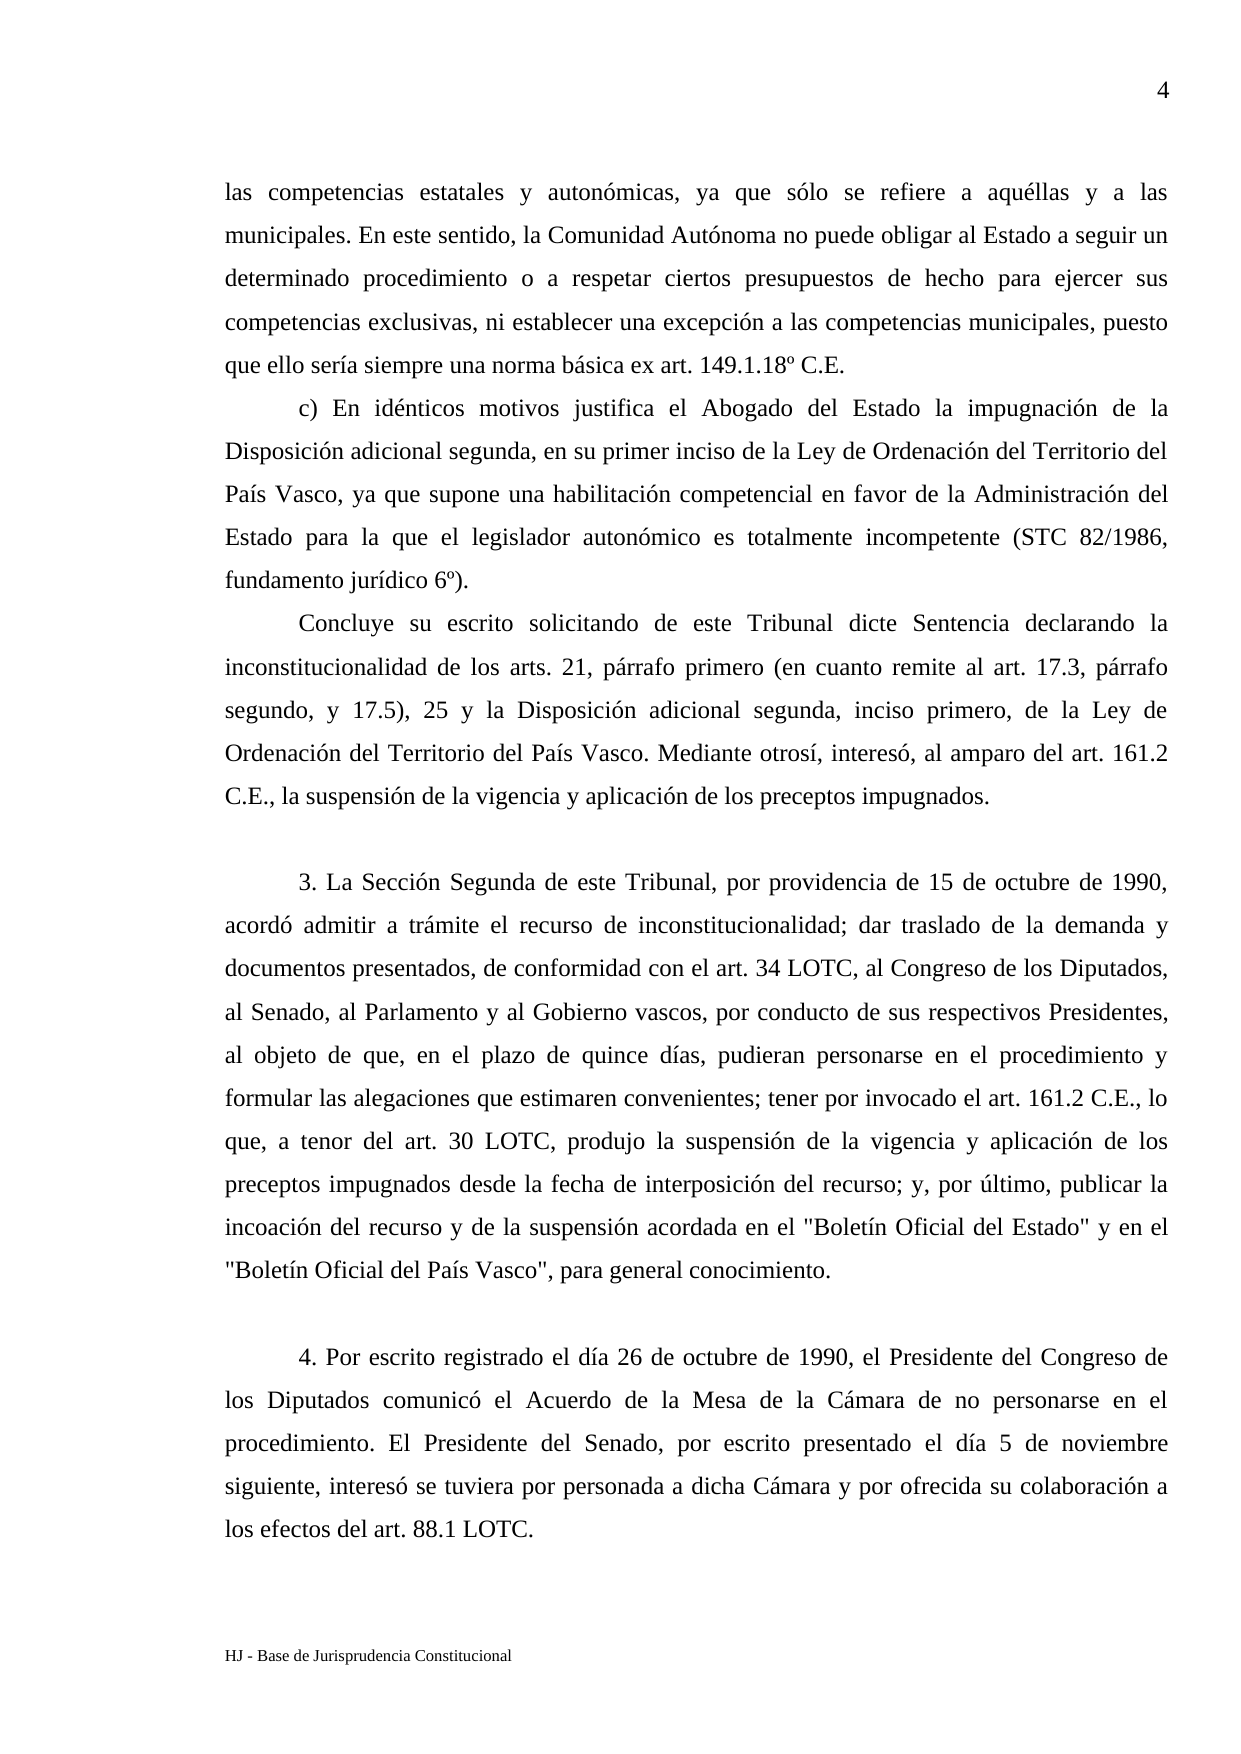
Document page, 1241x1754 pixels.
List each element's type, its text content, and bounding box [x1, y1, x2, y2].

text 4. Por escrito registrado el día 26 de octubre de 1990, el Presidente del Congreso de los Diputados comunicó el Acuerdo de la Mesa de la Cámara de no personarse en el procedimiento. El Presidente del Senado, por escrito presentado el día 5 de noviembre siguiente, interesó se tuviera por personada a dicha Cámara y por ofrecida su colaboración a los efectos del art. 88.1 LOTC. [224, 1342, 1169, 1543]
text c) En idénticos motivos justifica el Abogado del Estado la impugnación de la Disposición adicional segunda, en su primer inciso de la Ley de Ordenación del Territorio del País Vasco, ya que supone una habilitación competencial en favor de la Administración del Estado para la que el legislador autonómico es totalmente incompetente (STC 82/1986, fundamento jurídico 6º). [224, 393, 1169, 594]
text 3. La Sección Segunda de este Tribunal, por providencia de 15 de octubre de 1990, acordó admitir a trámite el recurso de inconstitucionalidad; dar traslado de la demanda y documentos presentados, de conformidad con el art. 34 LOTC, al Congreso de los Diputados, al Senado, al Parlamento y al Gobierno vascos, por conducto de sus respectivos Presidentes, al objeto de que, en el plazo de quince días, pudieran personarse en el procedimiento y formular las alegaciones que estimaren convenientes; tener por invocado el art. 161.2 C.E., lo que, a tenor del art. 30 LOTC, produjo la suspensión de la vigencia y aplicación de los preceptos impugnados desde la fecha de interposición del recurso; y, por último, publicar la incoación del recurso y de la suspensión acordada en el "Boletín Oficial del Estado" y en el "Boletín Oficial del País Vasco", para general conocimiento. [224, 867, 1169, 1284]
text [224, 177, 1169, 378]
text Concluye su escrito solicitando de este Tribunal dicte Sentencia declarando la inconstitucionalidad de los arts. 21, párrafo primero (en cuanto remite al art. 17.3, párrafo segundo, y 17.5), 25 y la Disposición adicional segunda, inciso primero, de la Ley de Ordenación del Territorio del País Vasco. Mediante otrosí, interesó, al amparo del art. 161.2 C.E., la suspensión de la vigencia y aplicación de los preceptos impugnados. [224, 608, 1169, 810]
